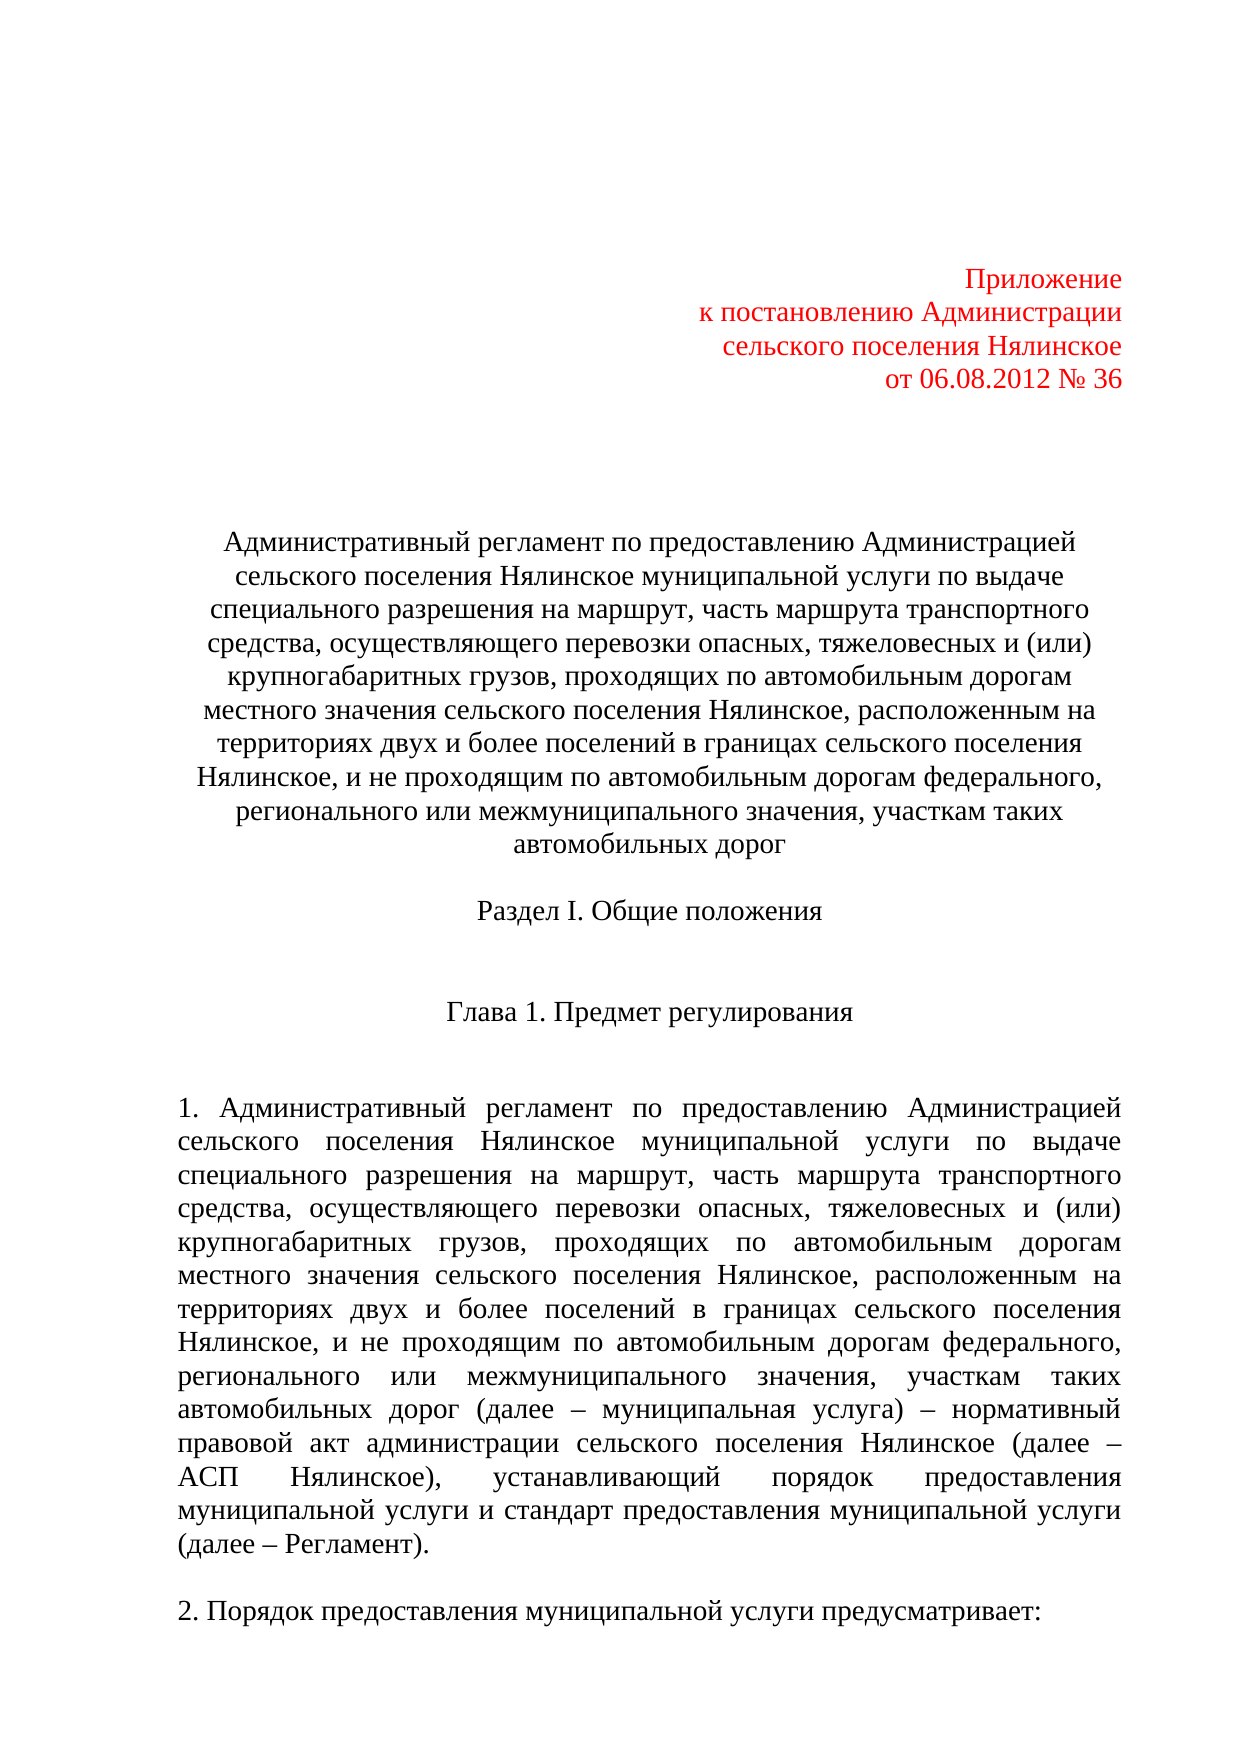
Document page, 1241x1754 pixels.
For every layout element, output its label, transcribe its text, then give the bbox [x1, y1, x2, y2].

text Административный регламент по предоставлению Администрацией сельского поселения Нялинское муниципальной услуги по выдаче специального разрешения на маршрут, часть маршрута транспортного средства, осуществляющего перевозки опасных, тяжеловесных и (или) крупногабаритных грузов, проходящих по автомобильным дорогам местного значения сельского поселения Нялинское, расположенным на территориях двух и более поселений в границах сельского поселения Нялинское, и не проходящим по автомобильным дорогам федерального, регионального или межмуниципального значения, участкам таких автомобильных дорог [177, 524, 1122, 860]
text 2. Порядок предоставления муниципальной услуги предусматривает: [177, 1593, 1122, 1626]
text Раздел I. Общие положения [177, 893, 1122, 927]
text Глава 1. Предмет регулирования [177, 994, 1122, 1027]
text от 06.08.2012 № 36 [177, 361, 1122, 395]
text 1. Административный регламент по предоставлению Администрацией сельского поселения Нялинское муниципальной услуги по выдаче специального разрешения на маршрут, часть маршрута транспортного средства, осуществляющего перевозки опасных, тяжеловесных и (или) крупногабаритных грузов, проходящих по автомобильным дорогам местного значения сельского поселения Нялинское, расположенным на территориях двух и более поселений в границах сельского поселения Нялинское, и не проходящим по автомобильным дорогам федерального, регионального или межмуниципального значения, участкам таких автомобильных дорог (далее – муниципальная услуга) – нормативный правовой акт администрации сельского поселения Нялинское (далее – АСП Нялинское), устанавливающий порядок предоставления муниципальной услуги и стандарт предоставления муниципальной услуги (далее – Регламент). [177, 1090, 1122, 1559]
text к постановлению Администрации [177, 294, 1122, 328]
text Приложение [177, 261, 1122, 294]
text сельского поселения Нялинское [177, 328, 1122, 361]
